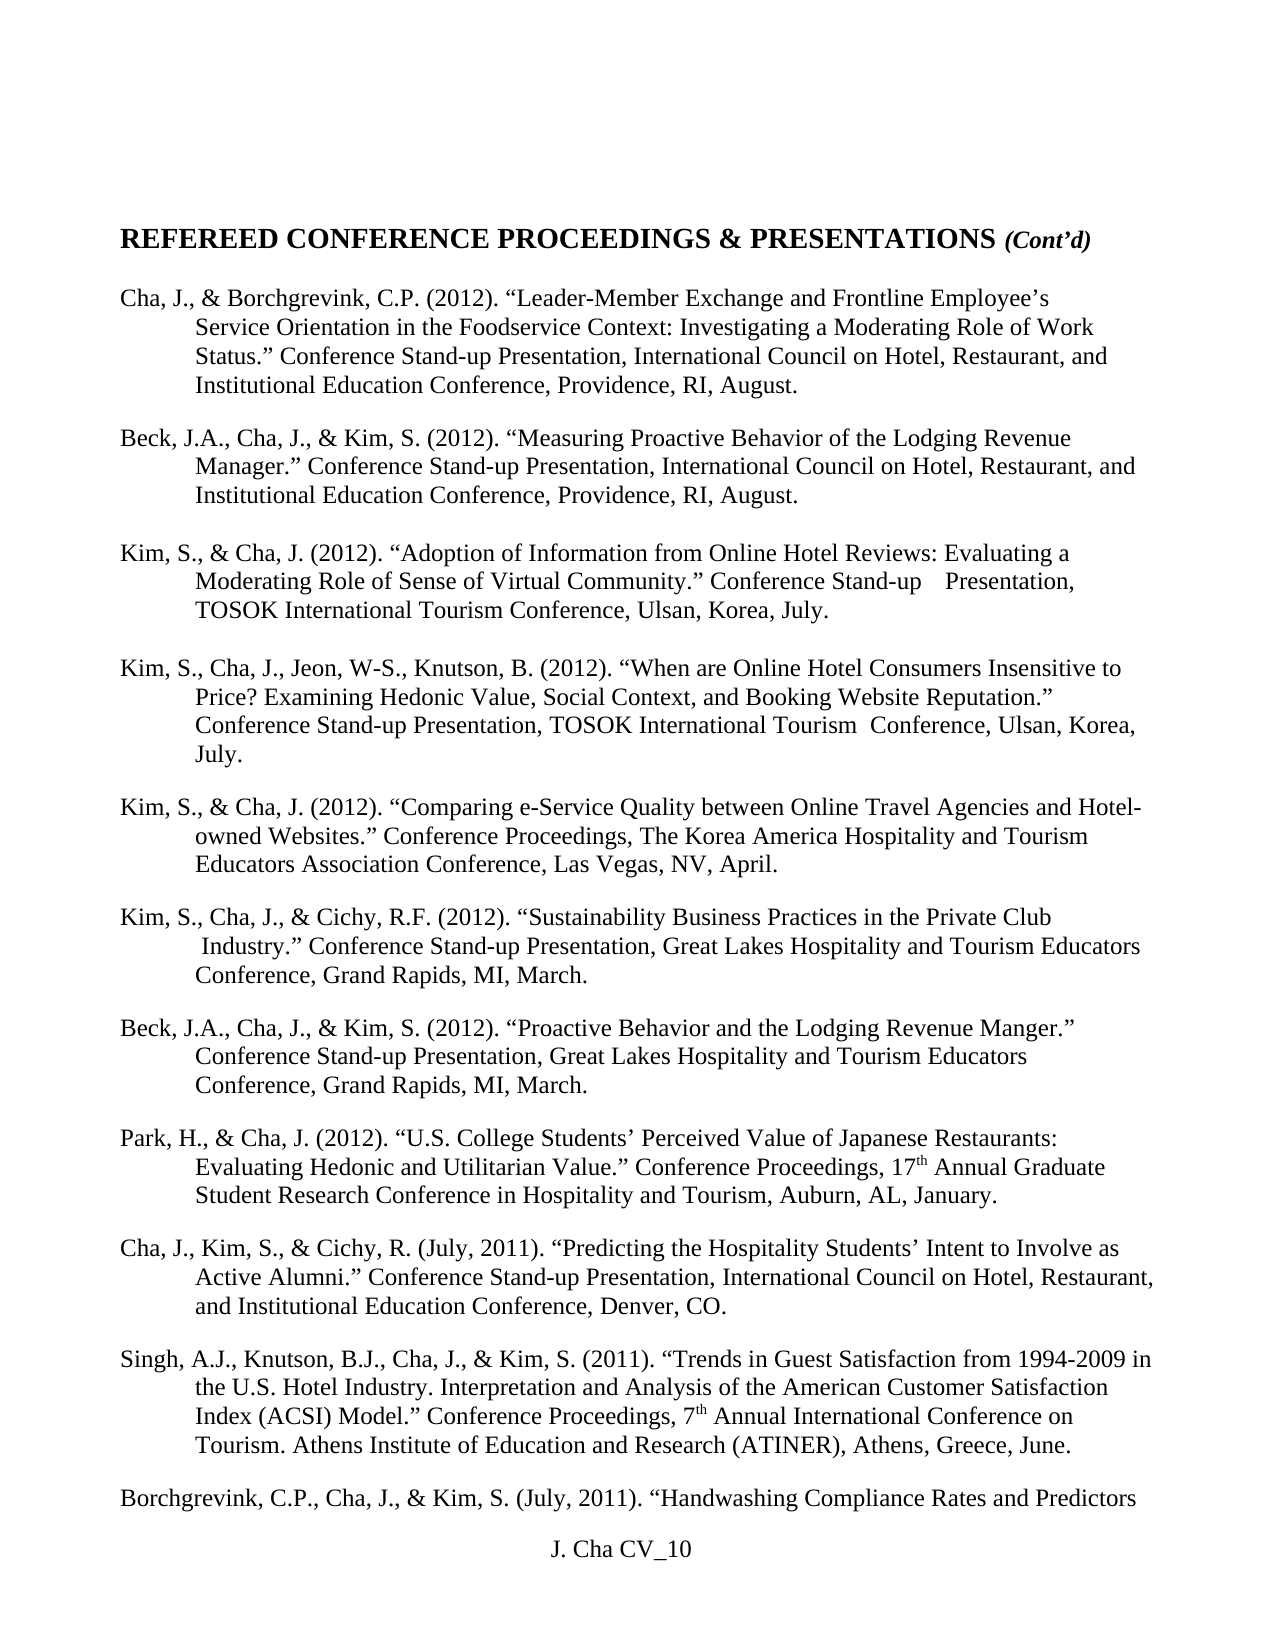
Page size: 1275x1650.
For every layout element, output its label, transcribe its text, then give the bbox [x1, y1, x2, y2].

text Institutional Education Conference, Providence, RI, August. [120, 480, 1155, 509]
text Industry.” Conference Stand-up Presentation, Great Lakes Hospitality and Tourism Educators [120, 931, 1155, 960]
text Cha, J., & Borchgrevink, C.P. (2012). “Leader-Member Exchange and Frontline Employee’s [120, 283, 1155, 312]
text Beck, J.A., Cha, J., & Kim, S. (2012). “Measuring Proactive Behavior of the Lodging Revenue [120, 423, 1155, 451]
text Kim, S., & Cha, J. (2012). “Adoption of Information from Online Hotel Reviews: Evaluating a Moderating Role of Sense of Virtual Community.” Conference Stand-up Presentation, TOSOK International Tourism Conference, Ulsan, Korea, July. [120, 538, 1155, 624]
text Cha, J., Kim, S., & Cichy, R. (July, 2011). “Predicting the Hospitality Students’ Intent to Involve as [120, 1233, 1155, 1262]
text Park, H., & Cha, J. (2012). “U.S. College Students’ Perceived Value of Japanese Restaurants: [120, 1123, 1155, 1152]
text REFEREED CONFERENCE PROCEEDINGS & PRESENTATIONS (Cont’d) [120, 221, 1155, 255]
text Beck, J.A., Cha, J., & Kim, S. (2012). “Proactive Behavior and the Lodging Revenue Manger.” [120, 1013, 1155, 1041]
text Borchgrevink, C.P., Cha, J., & Kim, S. (July, 2011). “Handwashing Compliance Rates and Predictors [120, 1483, 1155, 1511]
text Price? Examining Hedonic Value, Social Context, and Booking Website Reputation.” [120, 682, 1155, 711]
text Kim, S., Cha, J., & Cichy, R.F. (2012). “Sustainability Business Practices in the Private Club [120, 902, 1155, 931]
text Active Alumni.” Conference Stand-up Presentation, International Council on Hotel, Restaurant, [120, 1262, 1155, 1291]
text Educators Association Conference, Las Vegas, NV, April. [120, 849, 1155, 878]
text owned Websites.” Conference Proceedings, The Korea America Hospitality and Tourism [120, 821, 1155, 849]
text and Institutional Education Conference, Denver, CO. [120, 1291, 1155, 1319]
text Singh, A.J., Knutson, B.J., Cha, J., & Kim, S. (2011). “Trends in Guest Satisfaction from 1994-2009 in [120, 1344, 1155, 1372]
text Manager.” Conference Stand-up Presentation, International Council on Hotel, Restaurant, and [120, 451, 1155, 480]
text Conference Stand-up Presentation, TOSOK International Tourism Conference, Ulsan, Korea, July. [195, 711, 1155, 768]
text Conference, Grand Rapids, MI, March. [120, 960, 1155, 989]
text Kim, S., & Cha, J. (2012). “Comparing e-Service Quality between Online Travel Agencies and Hotel- [120, 792, 1155, 821]
text Service Orientation in the Foodservice Context: Investigating a Moderating Role of Work Status.” Conference Stand-up Presentation, International Council on Hotel, Restaurant, and Institutional Education Conference, Providence, RI, August. [195, 312, 1155, 398]
text the U.S. Hotel Industry. Interpretation and Analysis of the American Customer Satisfaction Index (ACSI) Model.” Conference Proceedings, 7th Annual International Conference on Tourism. Athens Institute of Education and Research (ATINER), Athens, Greece, June. [195, 1372, 1155, 1459]
text Evaluating Hedonic and Utilitarian Value.” Conference Proceedings, 17th Annual Graduate Student Research Conference in Hospitality and Tourism, Auburn, AL, January. [195, 1152, 1155, 1209]
text Kim, S., Cha, J., Jeon, W-S., Knutson, B. (2012). “When are Online Hotel Consumers Insensitive to [120, 653, 1155, 682]
text Conference Stand-up Presentation, Great Lakes Hospitality and Tourism Educators Conference, Grand Rapids, MI, March. [195, 1041, 1155, 1099]
